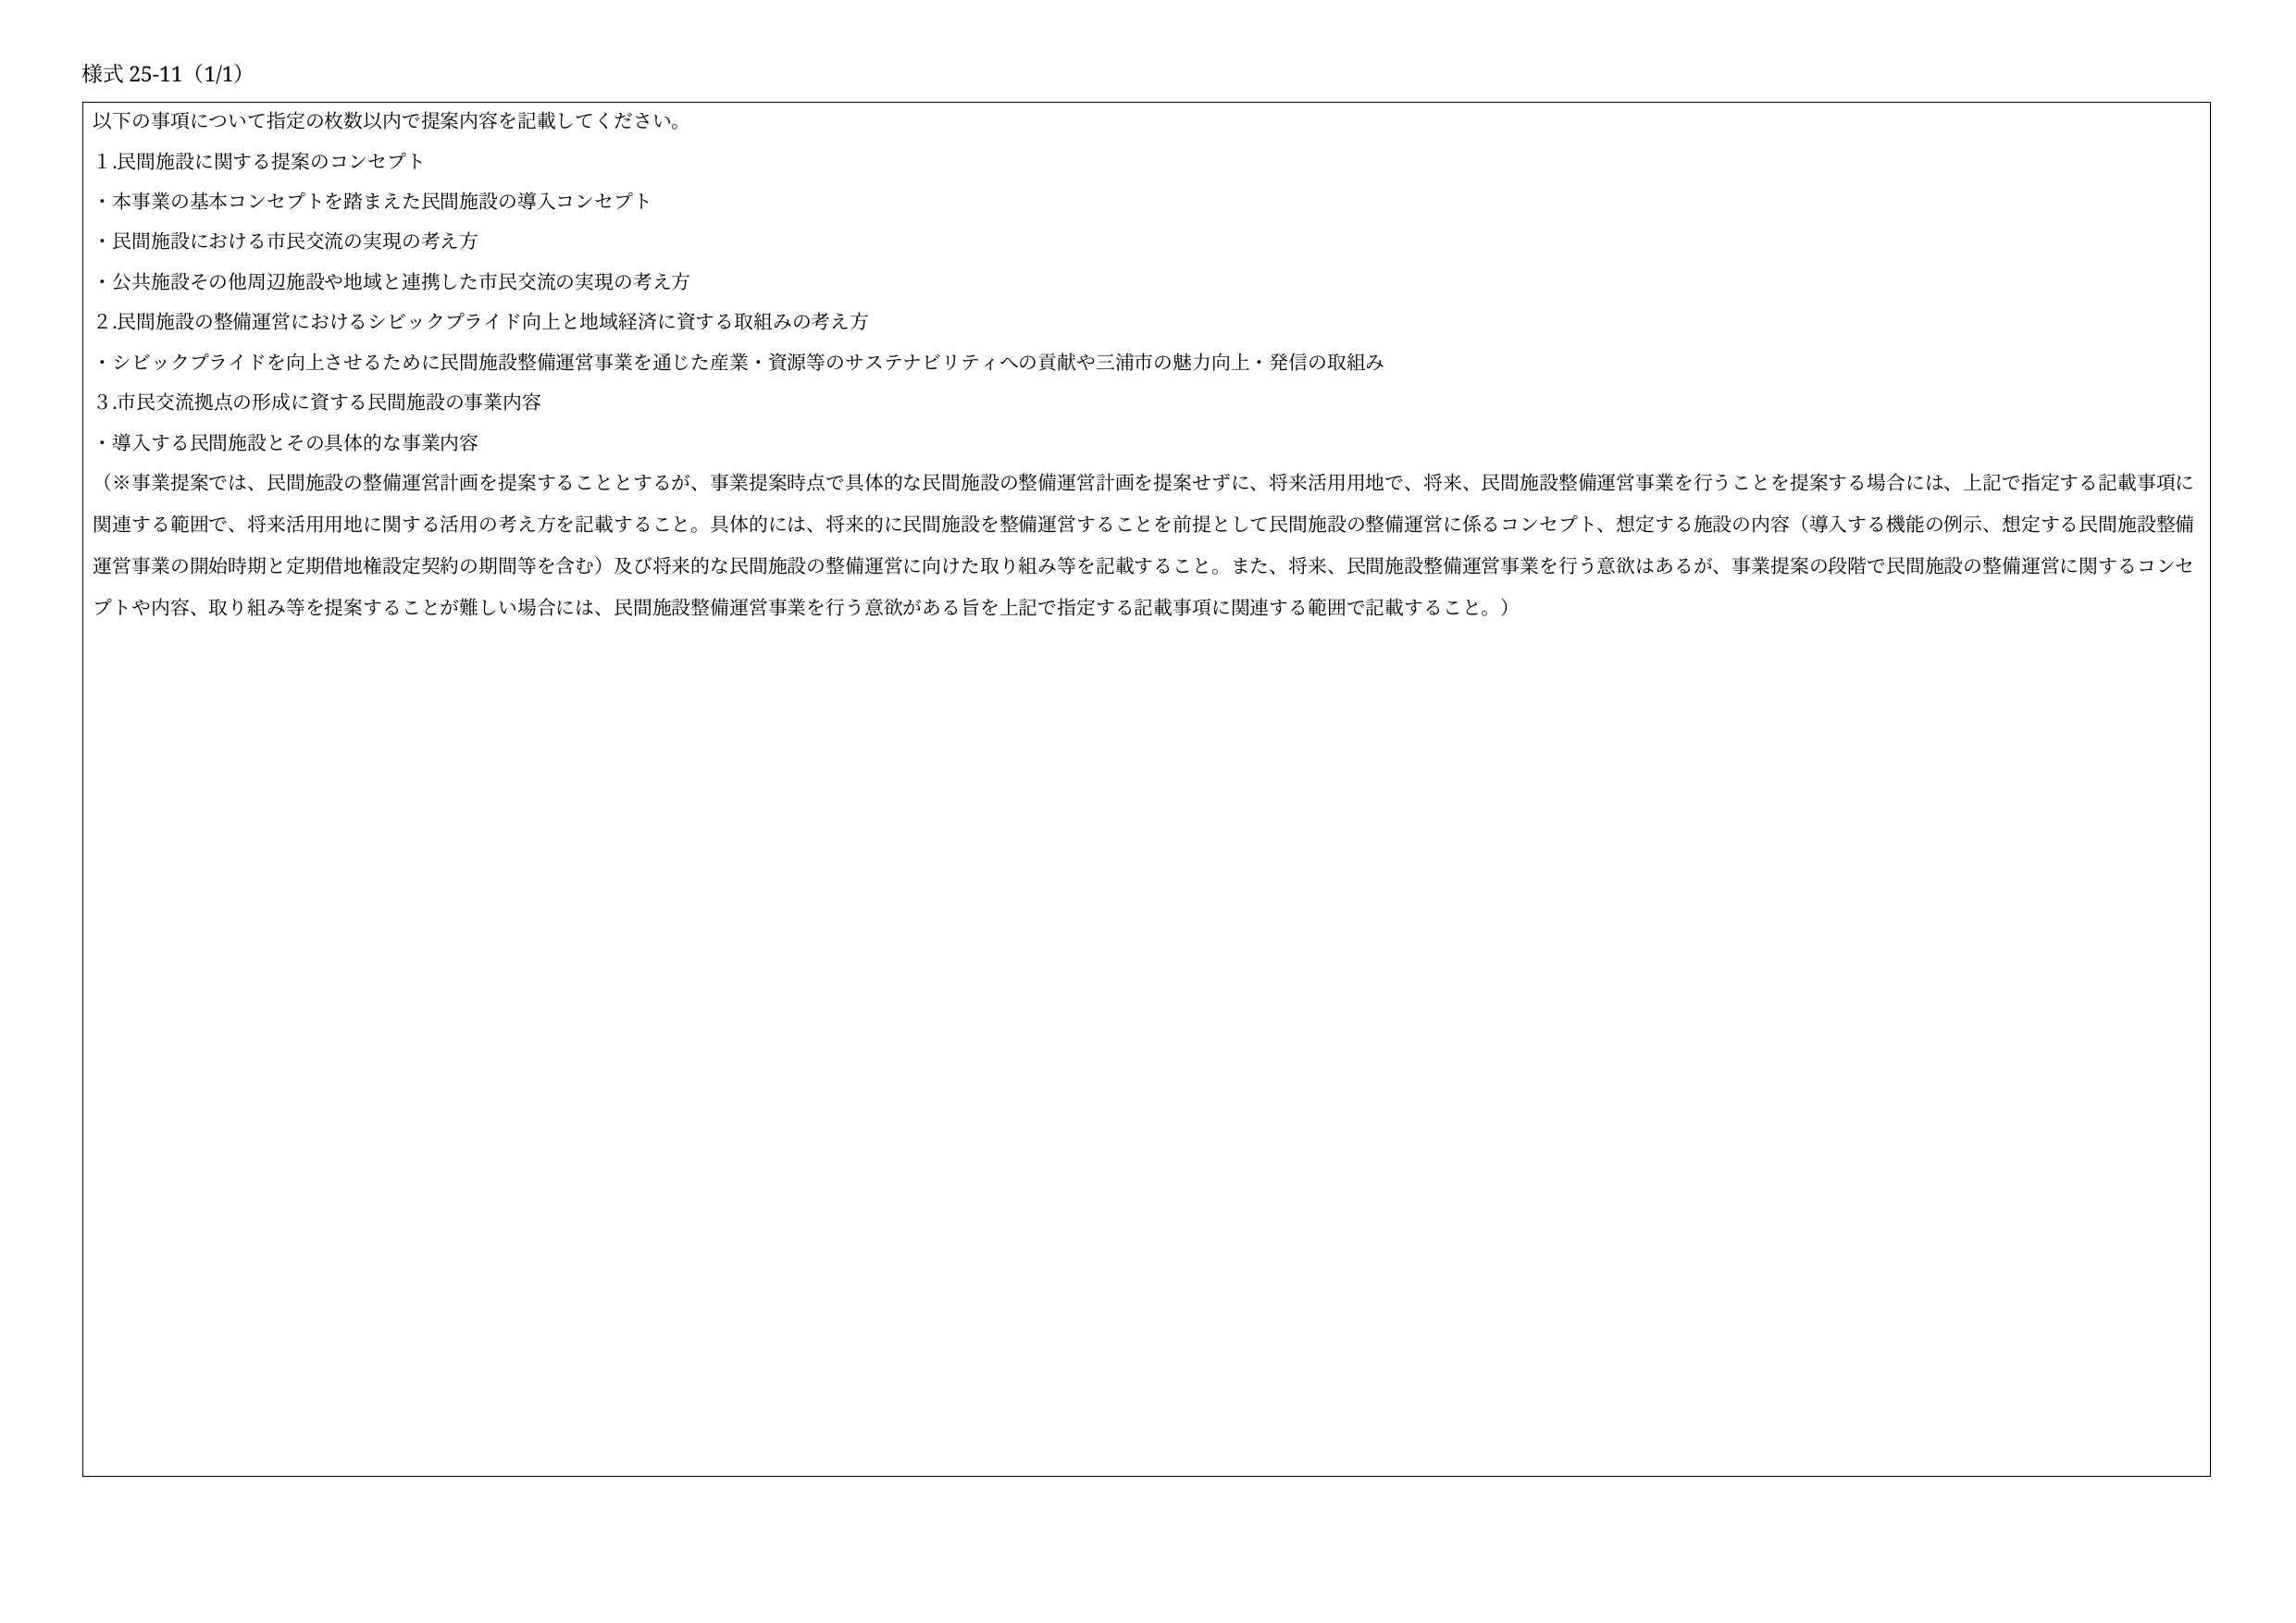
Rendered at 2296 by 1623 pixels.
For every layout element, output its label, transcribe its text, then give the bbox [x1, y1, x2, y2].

table_cell 以下の事項について指定の枚数以内で提案内容を記載してください。 １.民間施設に関する提案のコンセプト ・本事業の基本コンセプトを踏まえた民間施設の導入コンセプト ・民間施設における市民交流の実現の考え方 ・公共施設その他周辺施設や地域と連携した市民交流の実現の考え方 ２.民間施設の整備運営におけるシビックプライド向上と地域経済に資する取組みの考え方 ・シビックプライドを向上させるために民間施設整備運営事業を通じた産業・資源等のサステナビリティへの貢献や三浦市の魅力向上・発信の取組み ３.市民交流拠点の形成に資する民間施設の事業内容 ・導入する民間施設とその具体的な事業内容 （※事業提案では、民間施設の整備運営計画を提案することとするが、事業提案時点で具体的な民間施設の整備運営計画を提案せずに、将来活用用地で、将来、民間施設整備運営事業を行うことを提案する場合には、上記で指定する記載事項に関連する範囲で、将来活用用地に関する活用の考え方を記載すること。具体的には、将来的に民間施設を整備運営することを前提として民間施設の整備運営に係るコンセプト、想定する施設の内容（導入する機能の例示、想定する民間施設整備運営事業の開始時期と定期借地権設定契約の期間等を含む）及び将来的な民間施設の整備運営に向けた取り組み等を記載すること。また、将来、民間施設整備運営事業を行う意欲はあるが、事業提案の段階で民間施設の整備運営に関するコンセプトや内容、取り組み等を提案することが難しい場合には、民間施設整備運営事業を行う意欲がある旨を上記で指定する記載事項に関連する範囲で記載すること。） [83, 103, 2210, 1476]
